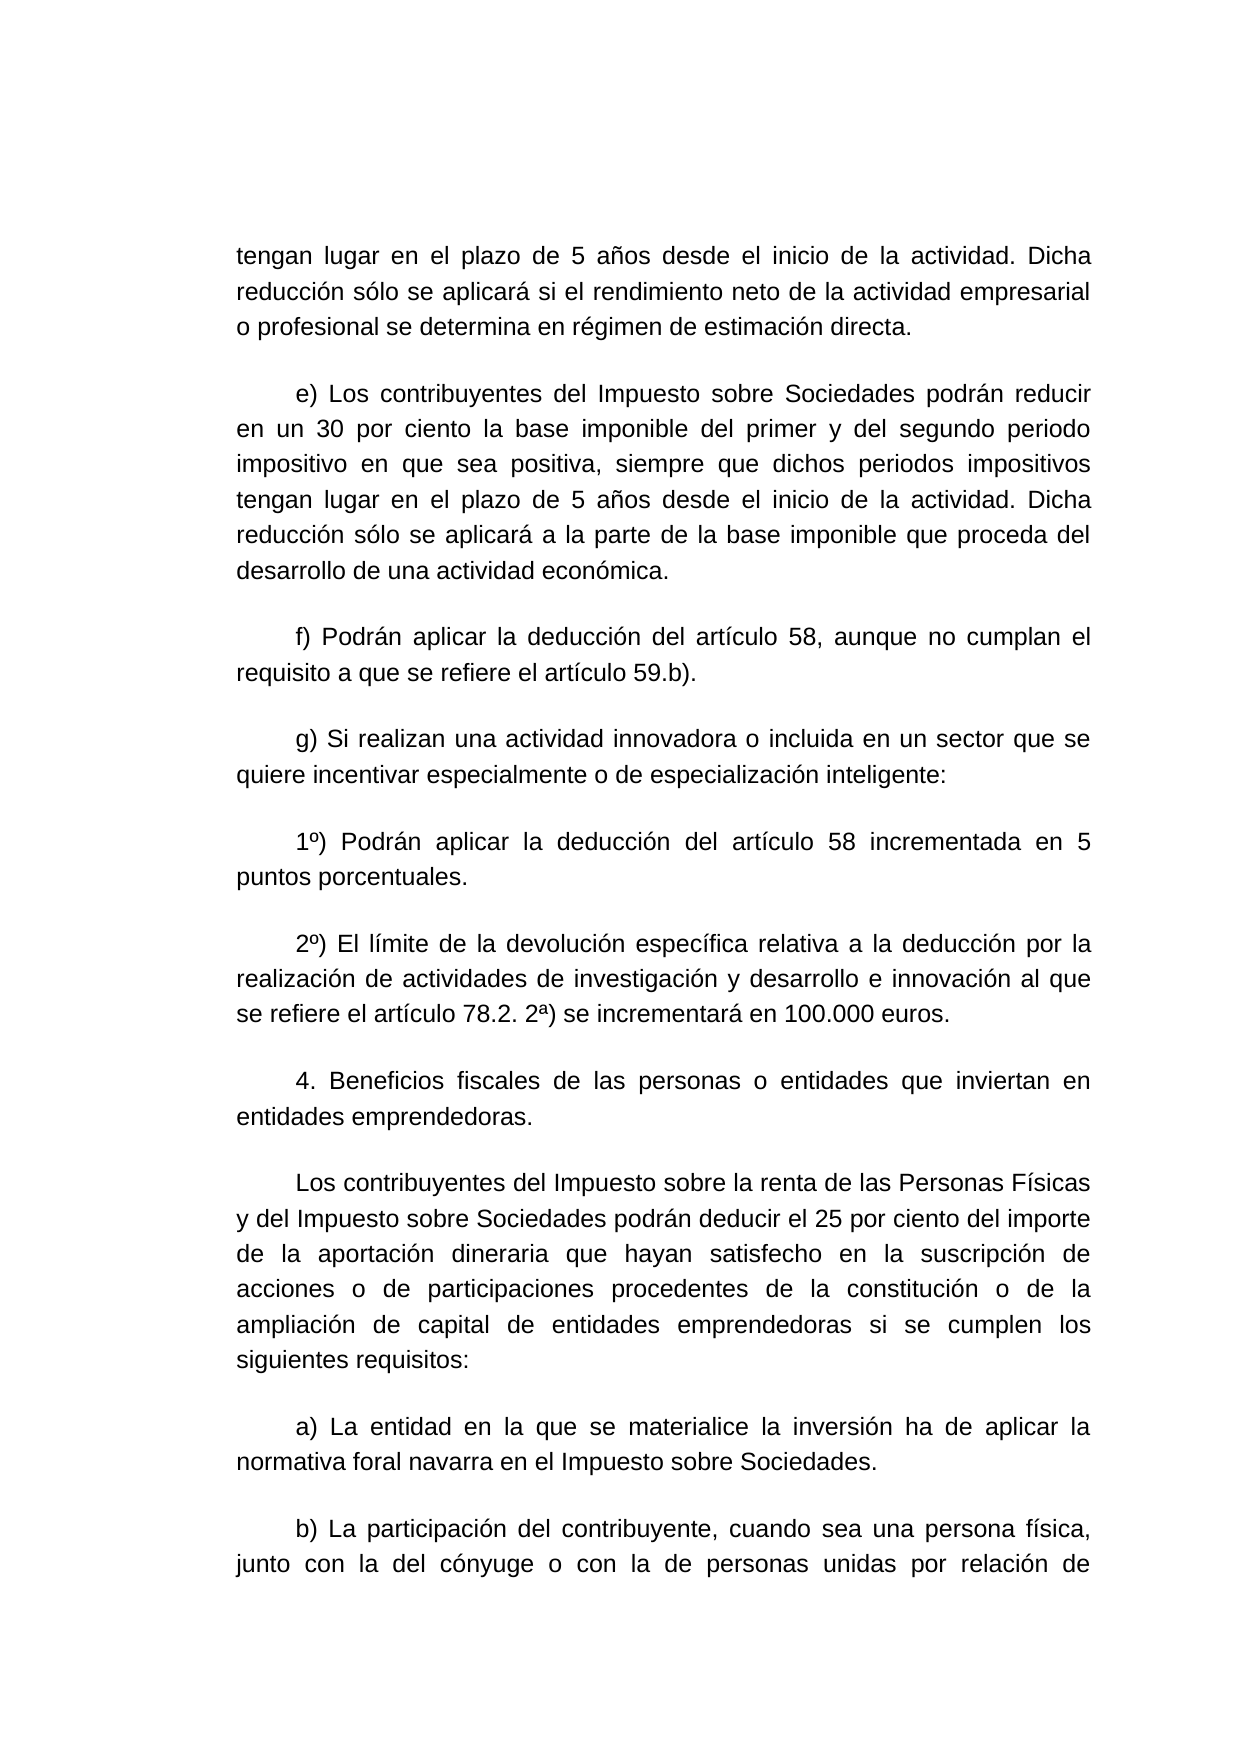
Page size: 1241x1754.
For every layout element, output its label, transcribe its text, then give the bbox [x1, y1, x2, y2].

text 1º) Podrán aplicar la deducción del artículo 58 incrementada en 5 puntos porcentuales. [236, 822, 1092, 892]
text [236, 1509, 1092, 1580]
text a) La entidad en la que se materialice la inversión ha de aplicar la normativa foral navarra en el Impuesto sobre Sociedades. [236, 1407, 1092, 1478]
text f) Podrán aplicar la deducción del artículo 58, aunque no cumplan el requisito a que se refiere el artículo 59.b). [236, 617, 1092, 688]
text g) Si realizan una actividad innovadora o incluida en un sector que se quiere incentivar especialmente o de especialización inteligente: [236, 719, 1092, 790]
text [236, 236, 1092, 342]
text 4. Beneficios fiscales de las personas o entidades que inviertan en entidades emprendedoras. [236, 1061, 1092, 1132]
text 2º) El límite de la devolución específica relativa a la deducción por la realización de actividades de investigación y desarrollo e innovación al que se refiere el artículo 78.2. 2ª) se incrementará en 100.000 euros. [236, 924, 1092, 1030]
text e) Los contribuyentes del Impuesto sobre Sociedades podrán reducir en un 30 por ciento la base imponible del primer y del segundo periodo impositivo en que sea positiva, siempre que dichos periodos impositivos tengan lugar en el plazo de 5 años desde el inicio de la actividad. Dicha reducción sólo se aplicará a la parte de la base imponible que proceda del desarrollo de una actividad económica. [236, 374, 1092, 586]
text Los contribuyentes del Impuesto sobre la renta de las Personas Físicas y del Impuesto sobre Sociedades podrán deducir el 25 por ciento del importe de la aportación dineraria que hayan satisfecho en la suscripción de acciones o de participaciones procedentes de la constitución o de la ampliación de capital de entidades emprendedoras si se cumplen los siguientes requisitos: [236, 1163, 1092, 1376]
